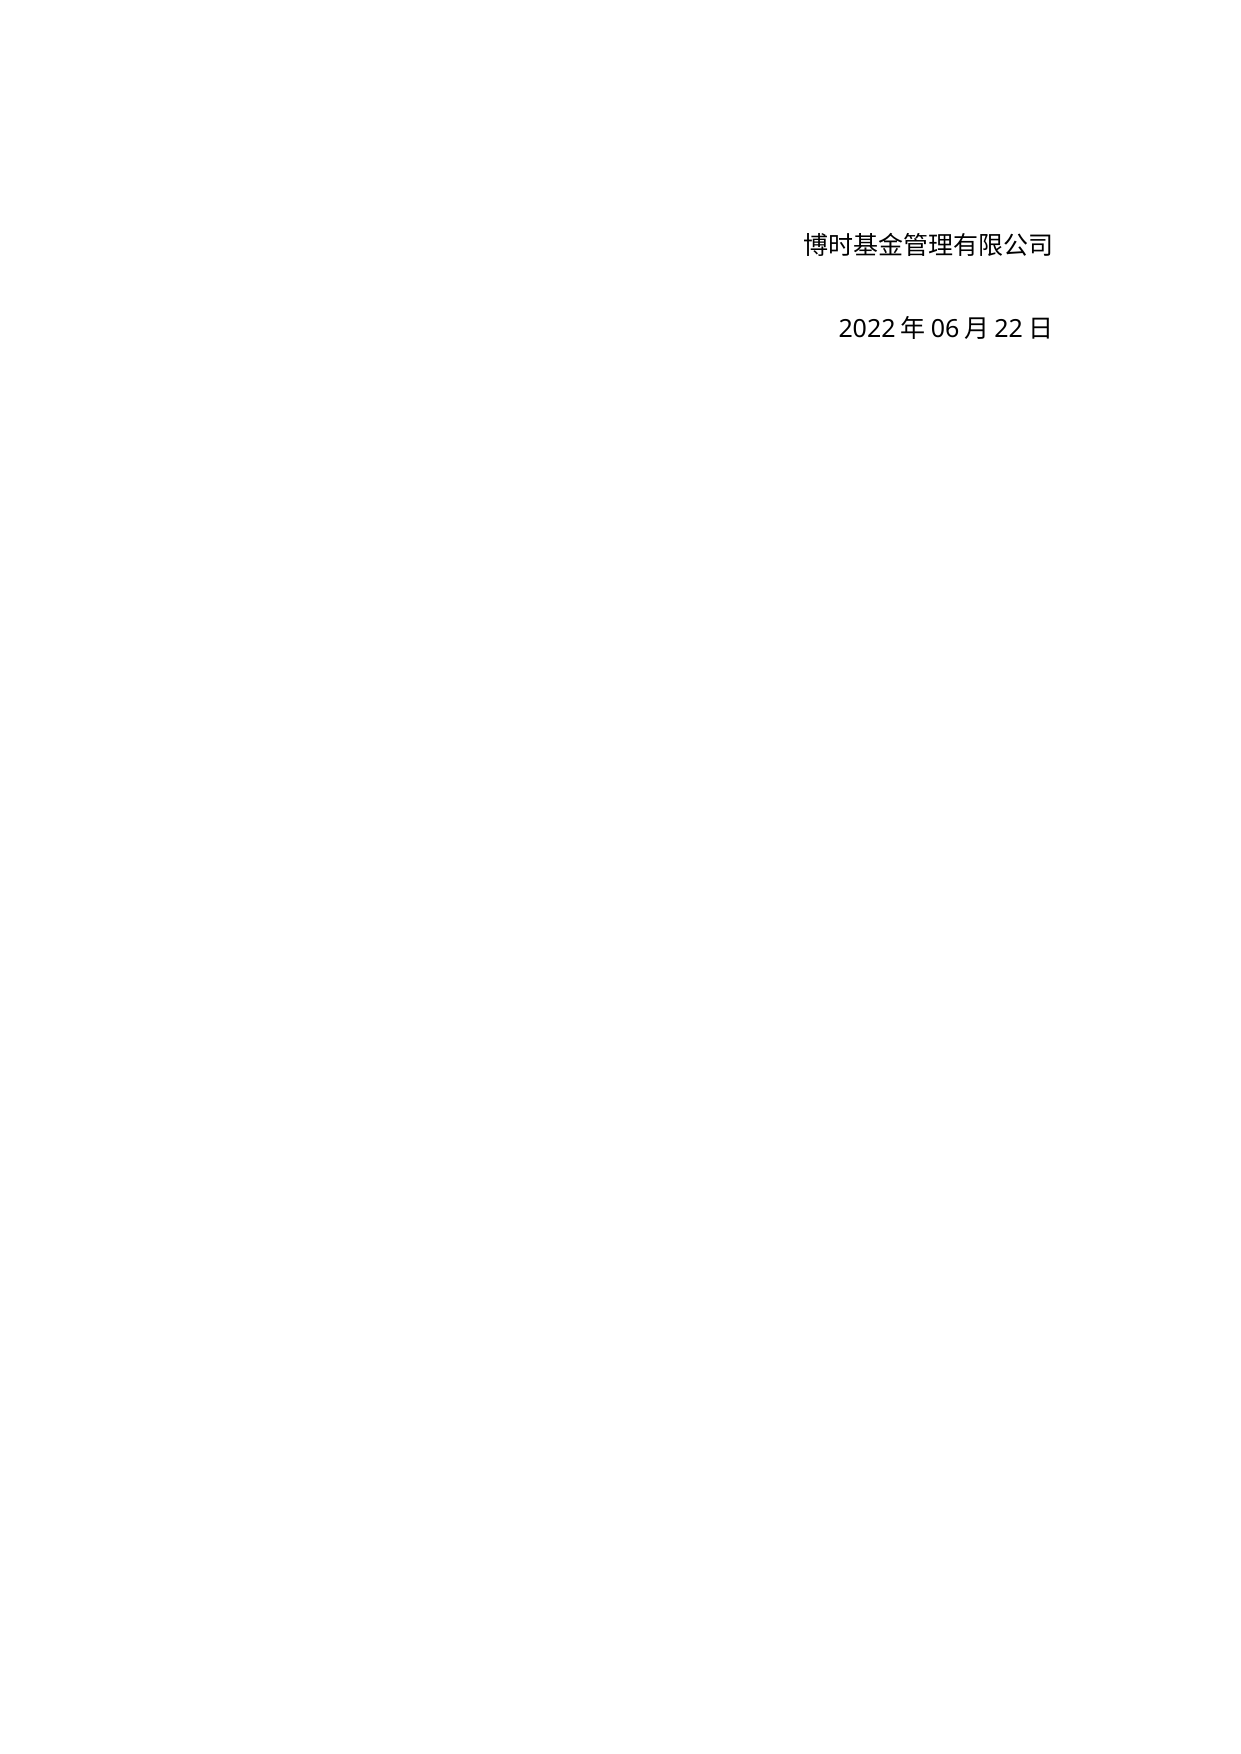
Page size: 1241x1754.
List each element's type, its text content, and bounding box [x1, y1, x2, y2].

text 博时基金管理有限公司 [187, 211, 1053, 276]
text 2022年06月22日 [187, 294, 1053, 359]
